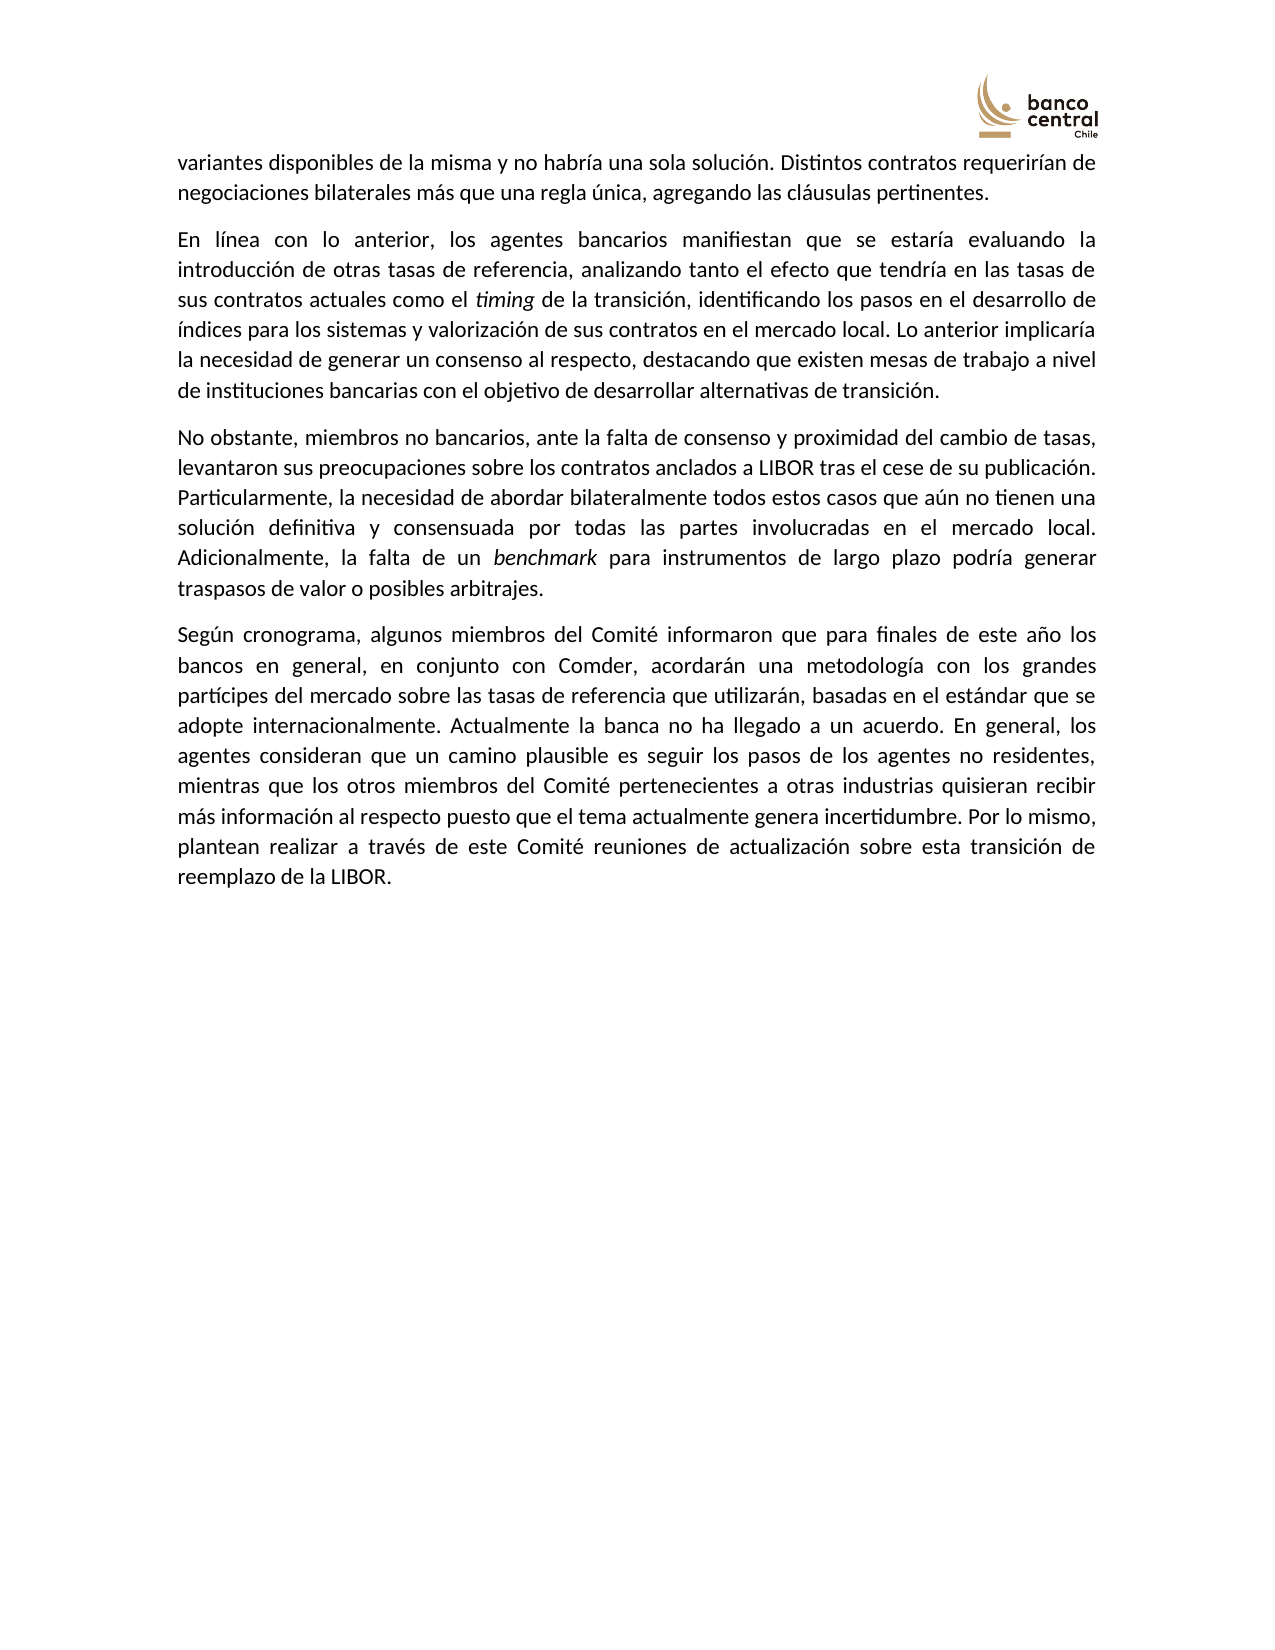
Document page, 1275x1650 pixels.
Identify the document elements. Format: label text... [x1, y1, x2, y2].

text Según cronograma, algunos miembros del Comité informaron que para finales de este año los bancos en general, en conjunto con Comder, acordarán una metodología con los grandes partícipes del mercado sobre las tasas de referencia que utilizarán, basadas en el estándar que se adopte internacionalmente. Actualmente la banca no ha llegado a un acuerdo. En general, los agentes consideran que un camino plausible es seguir los pasos de los agentes no residentes, mientras que los otros miembros del Comité pertenecientes a otras industrias quisieran recibir más información al respecto puesto que el tema actualmente genera incertidumbre. Por lo mismo, plantean realizar a través de este Comité reuniones de actualización sobre esta transición de reemplazo de la LIBOR. [177, 621, 1098, 890]
picture [977, 73, 1098, 138]
text No obstante, miembros no bancarios, ante la falta de consenso y proximidad del cambio de tasas, levantaron sus preocupaciones sobre los contratos anclados a LIBOR tras el cese de su publicación. Particularmente, la necesidad de abordar bilateralmente todos estos casos que aún no tienen una solución definitiva y consensuada por todas las partes involucradas en el mercado local. Adicionalmente, la falta de un benchmark para instrumentos de largo plazo podría generar traspasos de valor o posibles arbitrajes. [177, 423, 1098, 602]
text En línea con lo anterior, los agentes bancarios manifiestan que se estaría evaluando la introducción de otras tasas de referencia, analizando tanto el efecto que tendría en las tasas de sus contratos actuales como el timing de la transición, identificando los pasos en el desarrollo de índices para los sistemas y valorización de sus contratos en el mercado local. Lo anterior implicaría la necesidad de generar un consenso al respecto, destacando que existen mesas de trabajo a nivel de instituciones bancarias con el objetivo de desarrollar alternativas de transición. [177, 225, 1098, 404]
